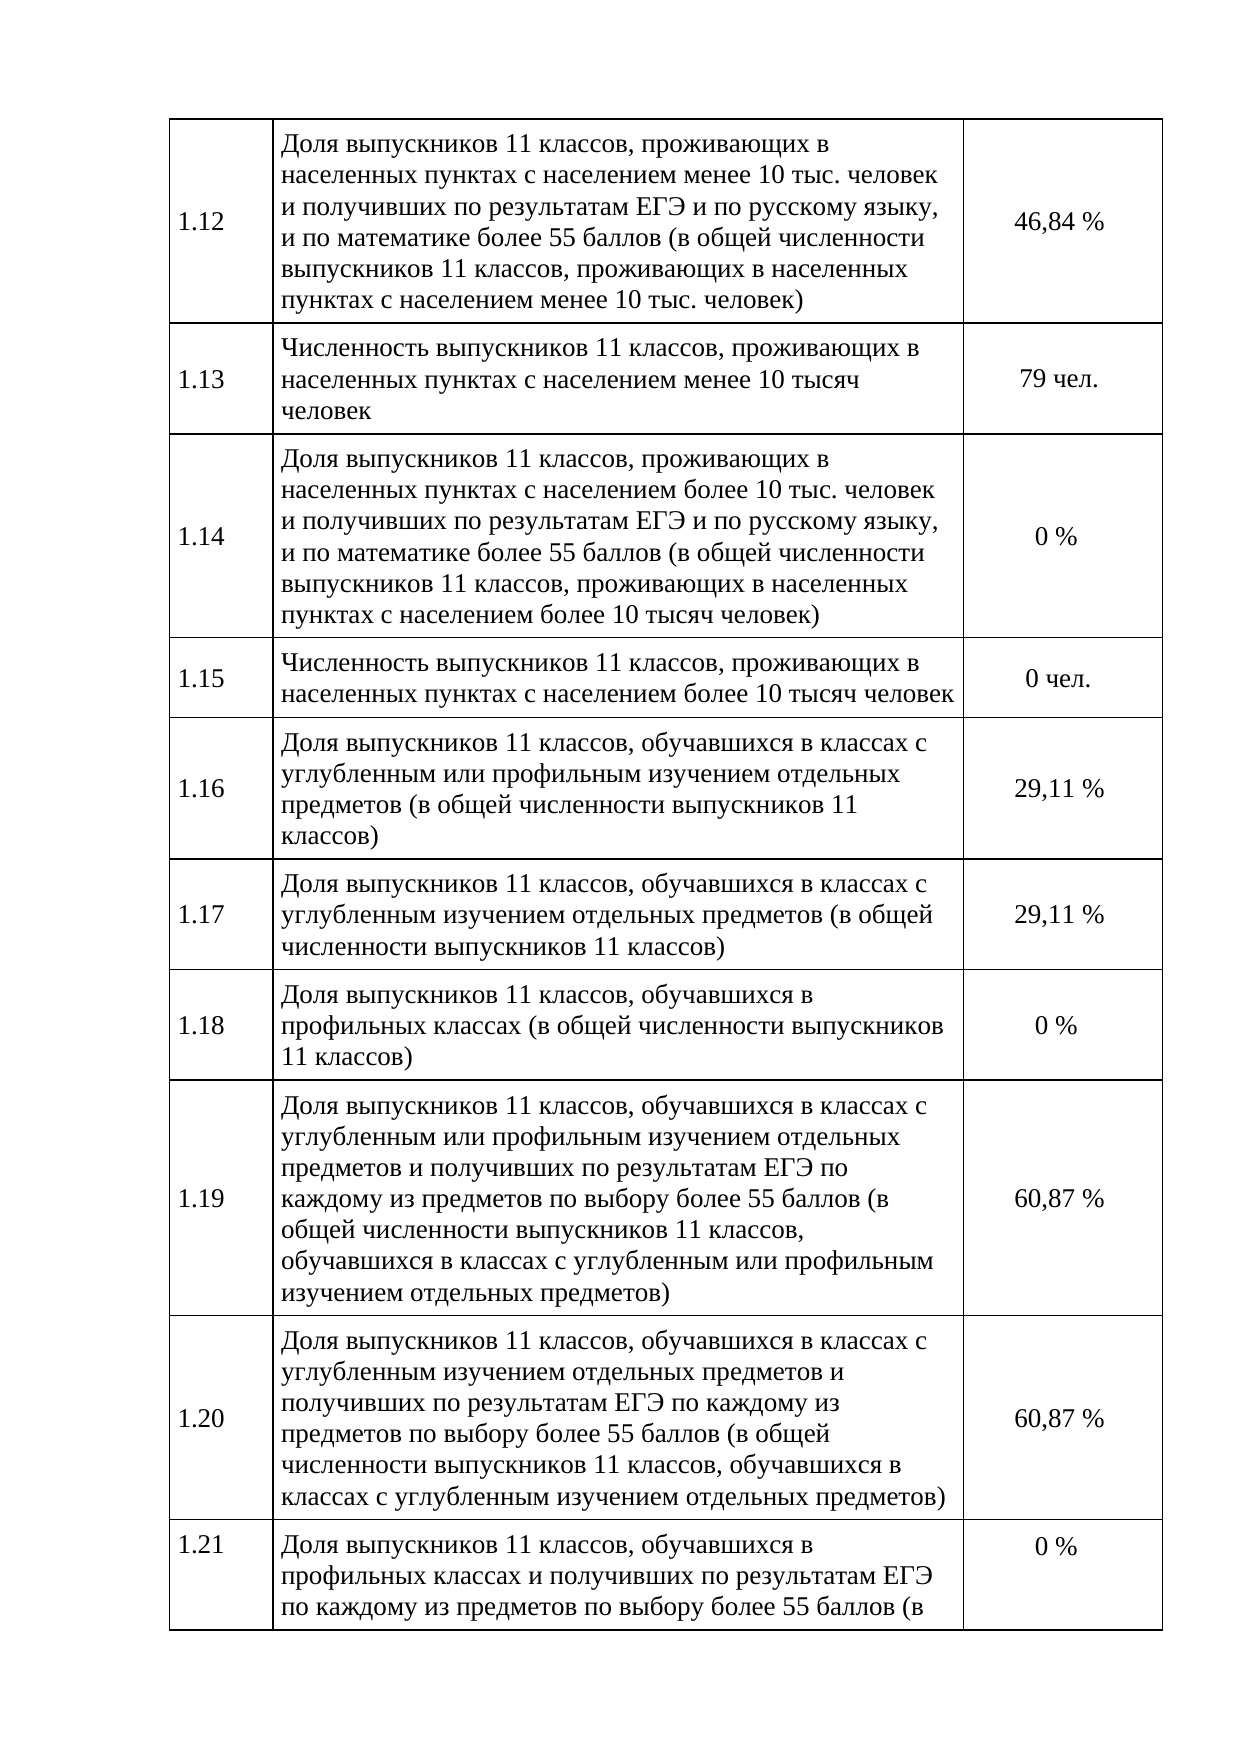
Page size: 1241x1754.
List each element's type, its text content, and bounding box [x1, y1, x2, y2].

table_cell [964, 860, 1162, 969]
table_cell 1.20 [170, 1316, 272, 1519]
table_cell 1.12 [170, 120, 272, 322]
table_cell Доля выпускников 11 классов, обучавшихся в классах с углубленным изучением отдельных предметов и получивших по результатам ЕГЭ по каждому из предметов по выбору более 55 баллов (в общей численности выпускников 11 классов, обучавшихся в классах с углубленным изучением отдельных предметов) [274, 1316, 963, 1519]
table_cell [964, 120, 1162, 322]
table_cell [964, 638, 1162, 716]
table_cell 1.21 [170, 1520, 272, 1629]
table_cell [964, 718, 1162, 858]
table_cell [964, 1316, 1162, 1519]
table_cell 1.19 [170, 1081, 272, 1314]
table_cell 1.16 [170, 718, 272, 858]
table_cell 1.15 [170, 638, 272, 716]
table_cell [964, 1081, 1162, 1314]
table_cell [964, 324, 1162, 433]
table_cell 1.13 [170, 324, 272, 433]
table_cell Доля выпускников 11 классов, проживающих в населенных пунктах с населением более 10 тыс. человек и получивших по результатам ЕГЭ и по русскому языку, и по математике более 55 баллов (в общей численности выпускников 11 классов, проживающих в населенных пунктах с населением более 10 тысяч человек) [274, 435, 963, 637]
table_cell 1.17 [170, 860, 272, 969]
table_cell Доля выпускников 11 классов, обучавшихся в профильных классах (в общей численности выпускников 11 классов) [274, 970, 963, 1079]
table_cell Доля выпускников 11 классов, обучавшихся в классах с углубленным или профильным изучением отдельных предметов (в общей численности выпускников 11 классов) [274, 718, 963, 858]
table_cell Доля выпускников 11 классов, проживающих в населенных пунктах с населением менее 10 тыс. человек и получивших по результатам ЕГЭ и по русскому языку, и по математике более 55 баллов (в общей численности выпускников 11 классов, проживающих в населенных пунктах с населением менее 10 тыс. человек) [274, 120, 963, 322]
table_cell Доля выпускников 11 классов, обучавшихся в классах с углубленным изучением отдельных предметов (в общей численности выпускников 11 классов) [274, 860, 963, 969]
table_cell [964, 435, 1162, 637]
table_cell 1.14 [170, 435, 272, 637]
table_cell 1.18 [170, 970, 272, 1079]
table_cell Численность выпускников 11 классов, проживающих в населенных пунктах с населением менее 10 тысяч человек [274, 324, 963, 433]
table_cell Численность выпускников 11 классов, проживающих в населенных пунктах с населением более 10 тысяч человек [274, 638, 963, 716]
table_cell [964, 970, 1162, 1079]
table_cell Доля выпускников 11 классов, обучавшихся в классах с углубленным или профильным изучением отдельных предметов и получивших по результатам ЕГЭ по каждому из предметов по выбору более 55 баллов (в общей численности выпускников 11 классов, обучавшихся в классах с углубленным или профильным изучением отдельных предметов) [274, 1081, 963, 1314]
table_cell [964, 1520, 1162, 1629]
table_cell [274, 1520, 963, 1629]
